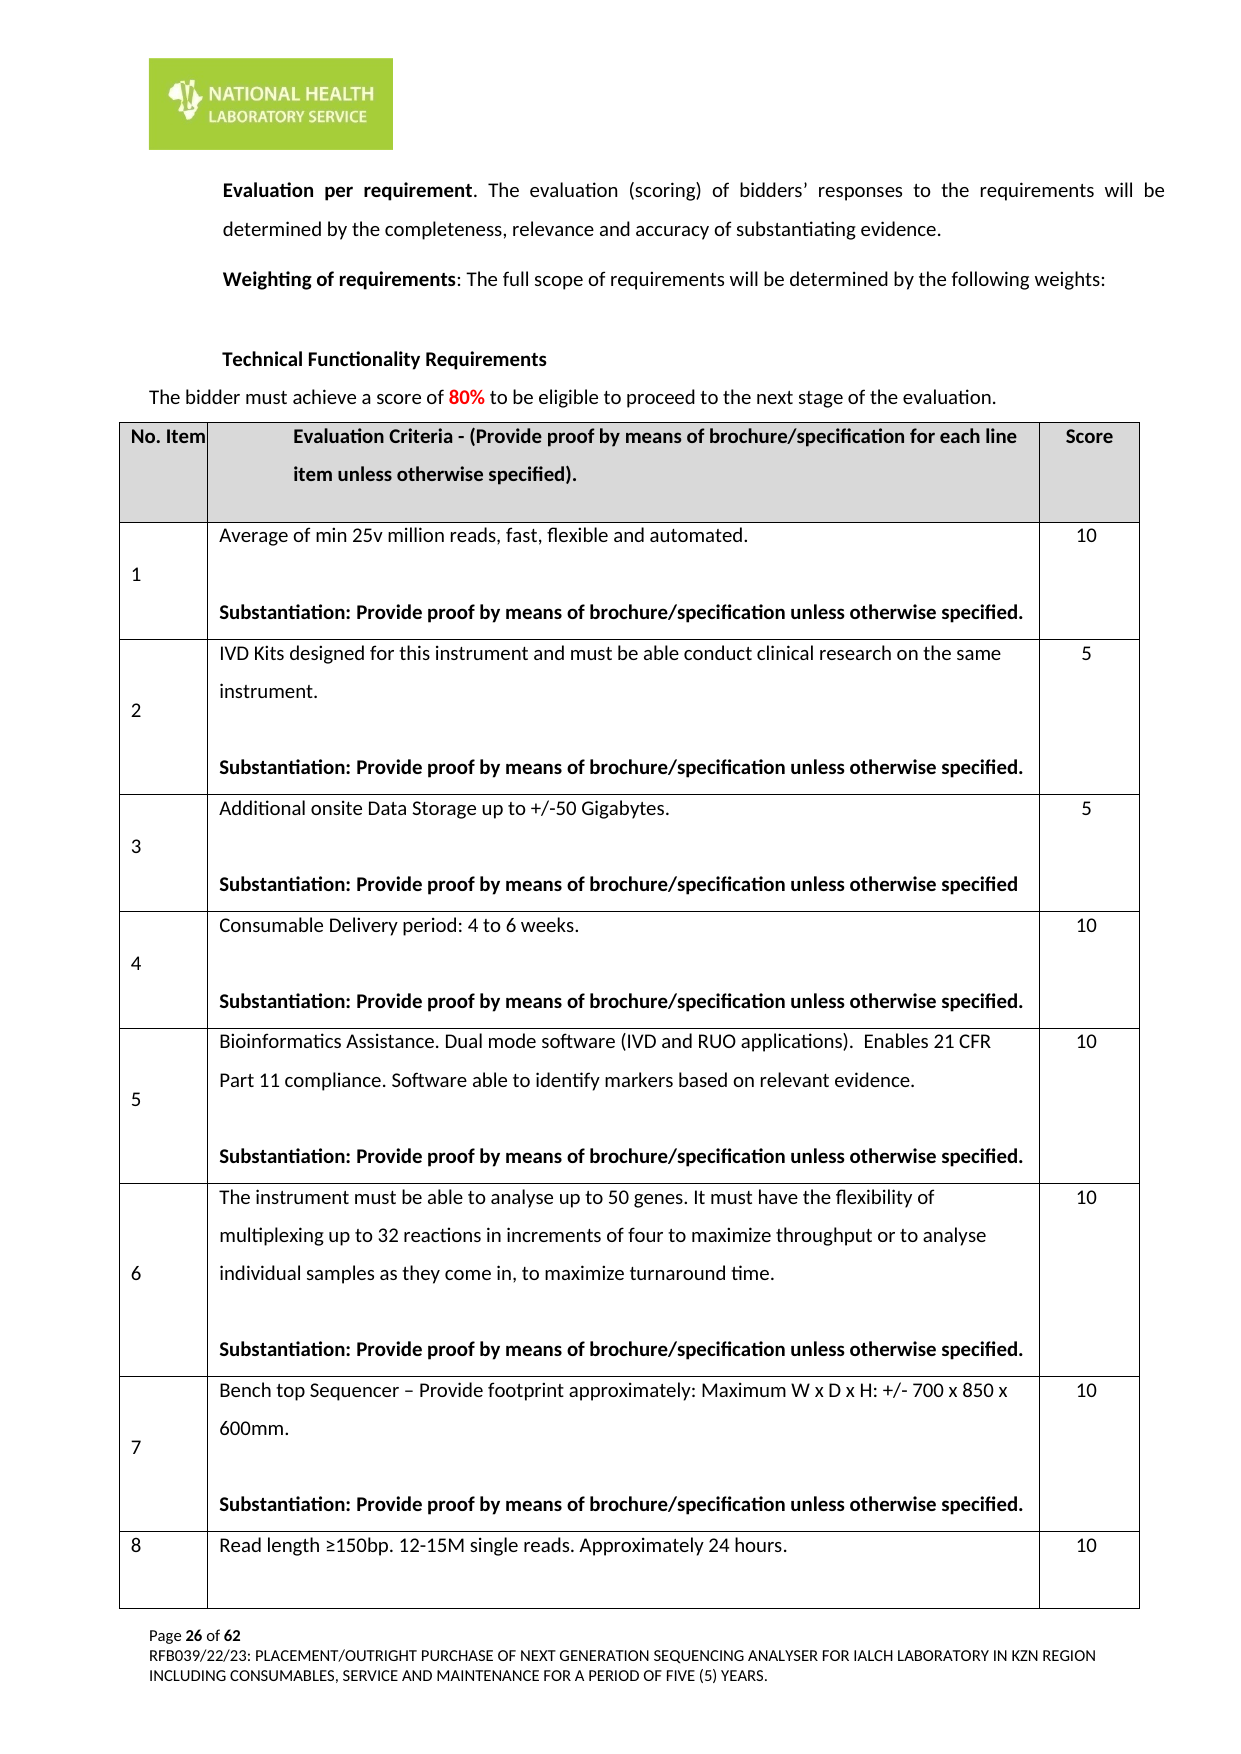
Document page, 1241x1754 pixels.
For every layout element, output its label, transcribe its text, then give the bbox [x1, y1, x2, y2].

table_cell 2 [120, 640, 207, 794]
table_cell The instrument must be able to analyse up to 50 genes. It must have the flexibility of multiplexing up to 32 reactions in increments of four to maximize throughput or to analyse individual samples as they come in, to maximize turnaround time. Substantiation: Provide proof by means of brochure/specification unless otherwise specified. [208, 1184, 1039, 1376]
text The bidder must achieve a score of 80% to be eligible to proceed to the next stage of the evaluation. [149, 384, 1181, 409]
table_cell 5 [1040, 640, 1139, 794]
list Evaluation per requirement. The evaluation (scoring) of bidders’ responses to the requirements will be determined by the completeness, relevance and accuracy of substantiating evidence. [223, 178, 1166, 241]
table_cell 5 [1040, 795, 1139, 911]
list Weighting of requirements: The full scope of requirements will be determined by the following weights: [223, 266, 1166, 292]
table_cell Consumable Delivery period: 4 to 6 weeks. Substantiation: Provide proof by means of brochure/specification unless otherwise specified. [208, 912, 1039, 1028]
table_header Evaluation Criteria - (Provide proof by means of brochure/specification for each line item unless otherwise specified). [208, 423, 1039, 522]
table_cell 10 [1040, 912, 1139, 1028]
table_cell 8 [120, 1532, 207, 1608]
table_cell Bench top Sequencer – Provide footprint approximately: Maximum W x D x H: +/- 700 x 850 x 600mm. Substantiation: Provide proof by means of brochure/specification unless otherwise specified. [208, 1377, 1039, 1531]
table_cell 10 [1040, 523, 1139, 639]
table_cell 3 [120, 795, 207, 911]
table_cell IVD Kits designed for this instrument and must be able conduct clinical research on the same instrument. Substantiation: Provide proof by means of brochure/specification unless otherwise specified. [208, 640, 1039, 794]
table_cell Additional onsite Data Storage up to +/-50 Gigabytes. Substantiation: Provide proof by means of brochure/specification unless otherwise specified [208, 795, 1039, 911]
table_cell 6 [120, 1184, 207, 1376]
table_cell 10 [1040, 1532, 1139, 1608]
table_cell 1 [120, 523, 207, 639]
table_cell 10 [1040, 1184, 1139, 1376]
table_cell 4 [120, 912, 207, 1028]
table_cell 7 [120, 1377, 207, 1531]
text Technical Functionality Requirements [208, 346, 1181, 371]
table_cell 5 [120, 1029, 207, 1183]
table_cell Bioinformatics Assistance. Dual mode software (IVD and RUO applications). Enables 21 CFR Part 11 compliance. Software able to identify markers based on relevant evidence. Substantiation: Provide proof by means of brochure/specification unless otherwise specified. [208, 1029, 1039, 1183]
table_cell 10 [1040, 1377, 1139, 1531]
picture [148, 58, 393, 150]
table_header Score [1040, 423, 1139, 522]
table_cell 10 [1040, 1029, 1139, 1183]
table_cell Average of min 25v million reads, fast, flexible and automated. Substantiation: Provide proof by means of brochure/specification unless otherwise specified. [208, 523, 1039, 639]
table_header No. Item [120, 423, 207, 522]
